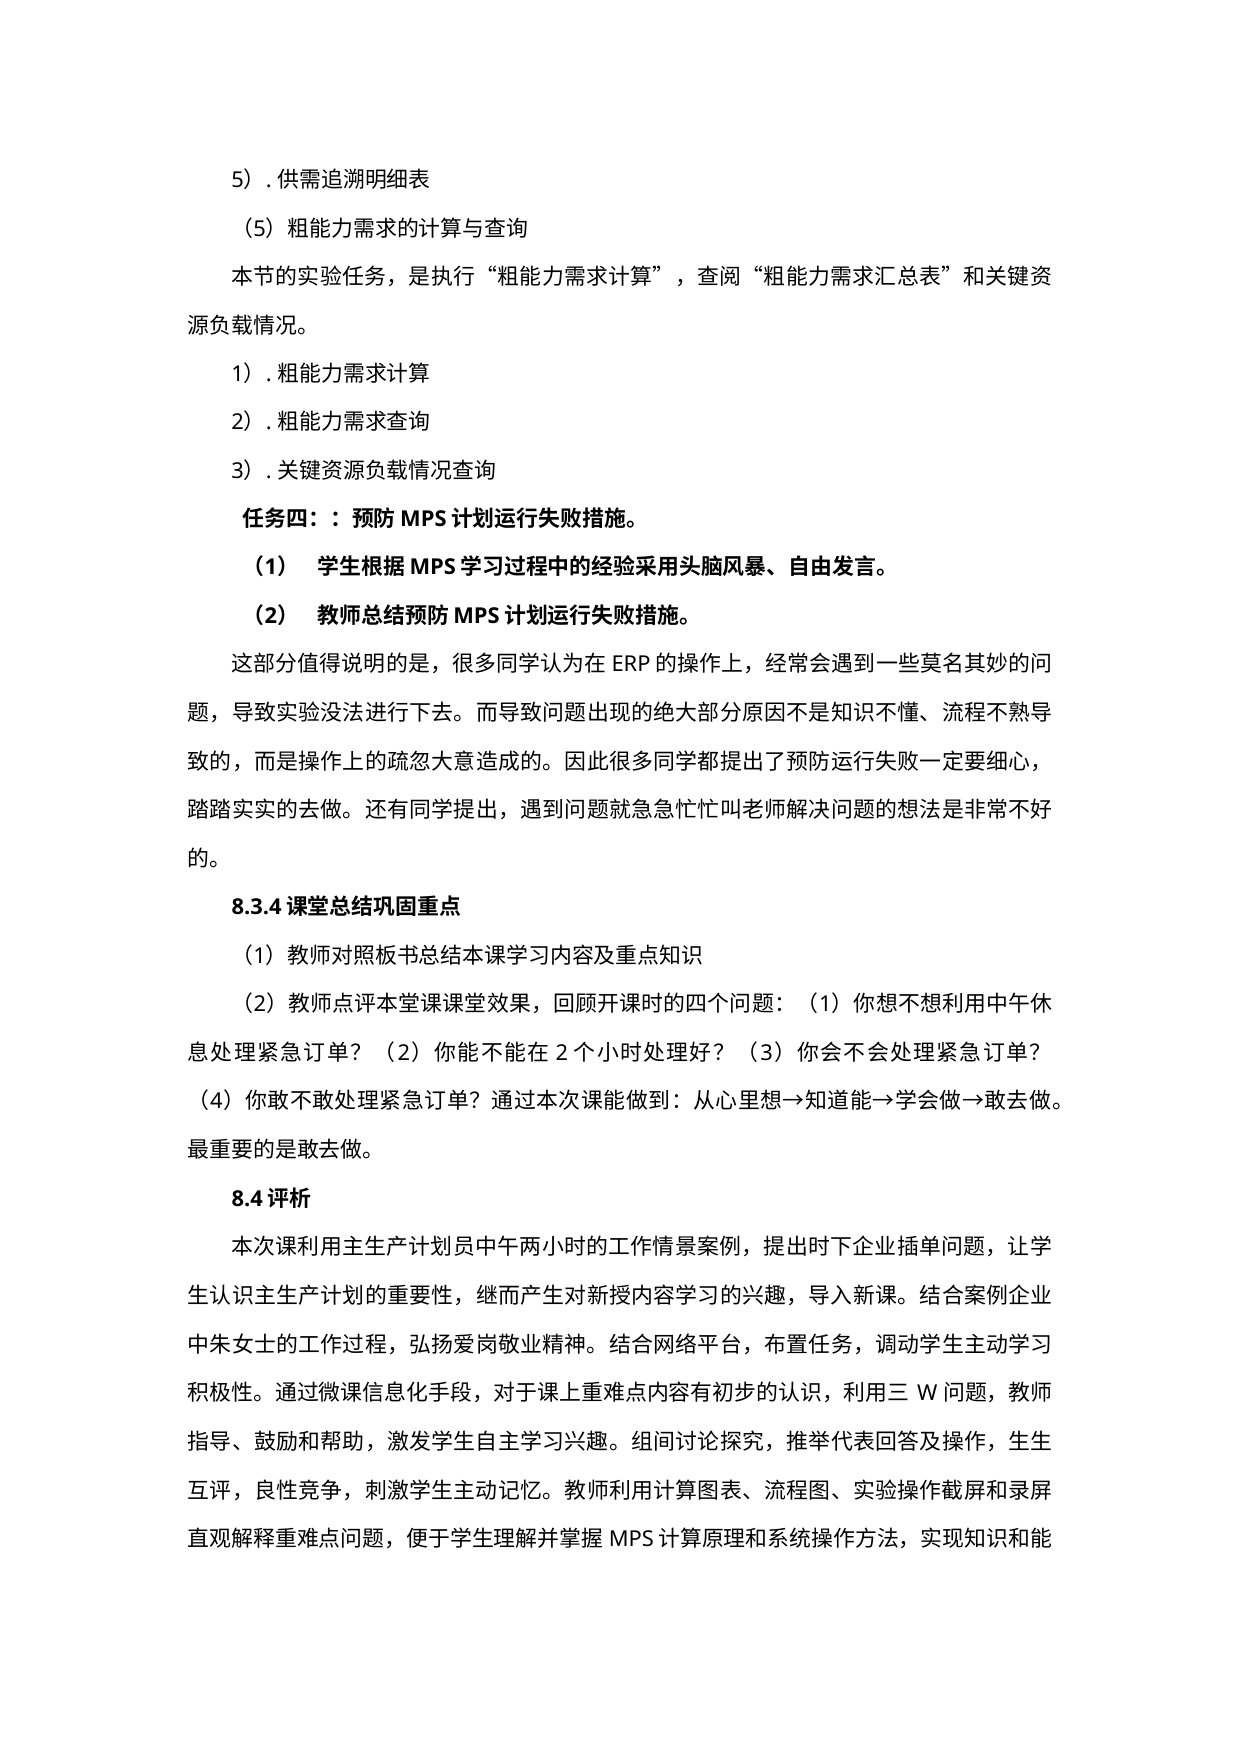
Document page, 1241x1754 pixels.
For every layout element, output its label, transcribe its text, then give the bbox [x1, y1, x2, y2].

text 本节的实验任务，是执行“粗能力需求计算”，查阅“粗能力需求汇总表”和关键资源负载情况。 [187, 259, 1053, 340]
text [187, 1229, 1053, 1554]
text 5）. 供需追溯明细表 [187, 162, 1053, 194]
text 3）. 关键资源负载情况查询 [187, 452, 1053, 485]
list 学生根据MPS学习过程中的经验采用头脑风暴、自由发言。 [242, 549, 1053, 582]
text 任务四：：预防MPS计划运行失败措施。 [187, 501, 1053, 533]
text 2）. 粗能力需求查询 [187, 404, 1053, 437]
list 教师总结预防MPS计划运行失败措施。 [242, 597, 1053, 630]
text 1）. 粗能力需求计算 [187, 356, 1053, 388]
text 8.3.4课堂总结巩固重点 [187, 889, 1053, 922]
text （2）教师点评本堂课课堂效果，回顾开课时的四个问题：（1）你想不想利用中午休息处理紧急订单？（2）你能不能在2个小时处理好？（3）你会不会处理紧急订单？（4）你敢不敢处理紧急订单？通过本次课能做到：从心里想→知道能→学会做→敢去做。最重要的是敢去做。 [187, 986, 1053, 1164]
text （5）粗能力需求的计算与查询 [187, 210, 1053, 243]
text 这部分值得说明的是，很多同学认为在ERP的操作上，经常会遇到一些莫名其妙的问题，导致实验没法进行下去。而导致问题出现的绝大部分原因不是知识不懂、流程不熟导致的，而是操作上的疏忽大意造成的。因此很多同学都提出了预防运行失败一定要细心，踏踏实实的去做。还有同学提出，遇到问题就急急忙忙叫老师解决问题的想法是非常不好的。 [187, 646, 1053, 873]
text 8.4评析 [187, 1180, 1053, 1213]
text （1）教师对照板书总结本课学习内容及重点知识 [187, 937, 1053, 970]
